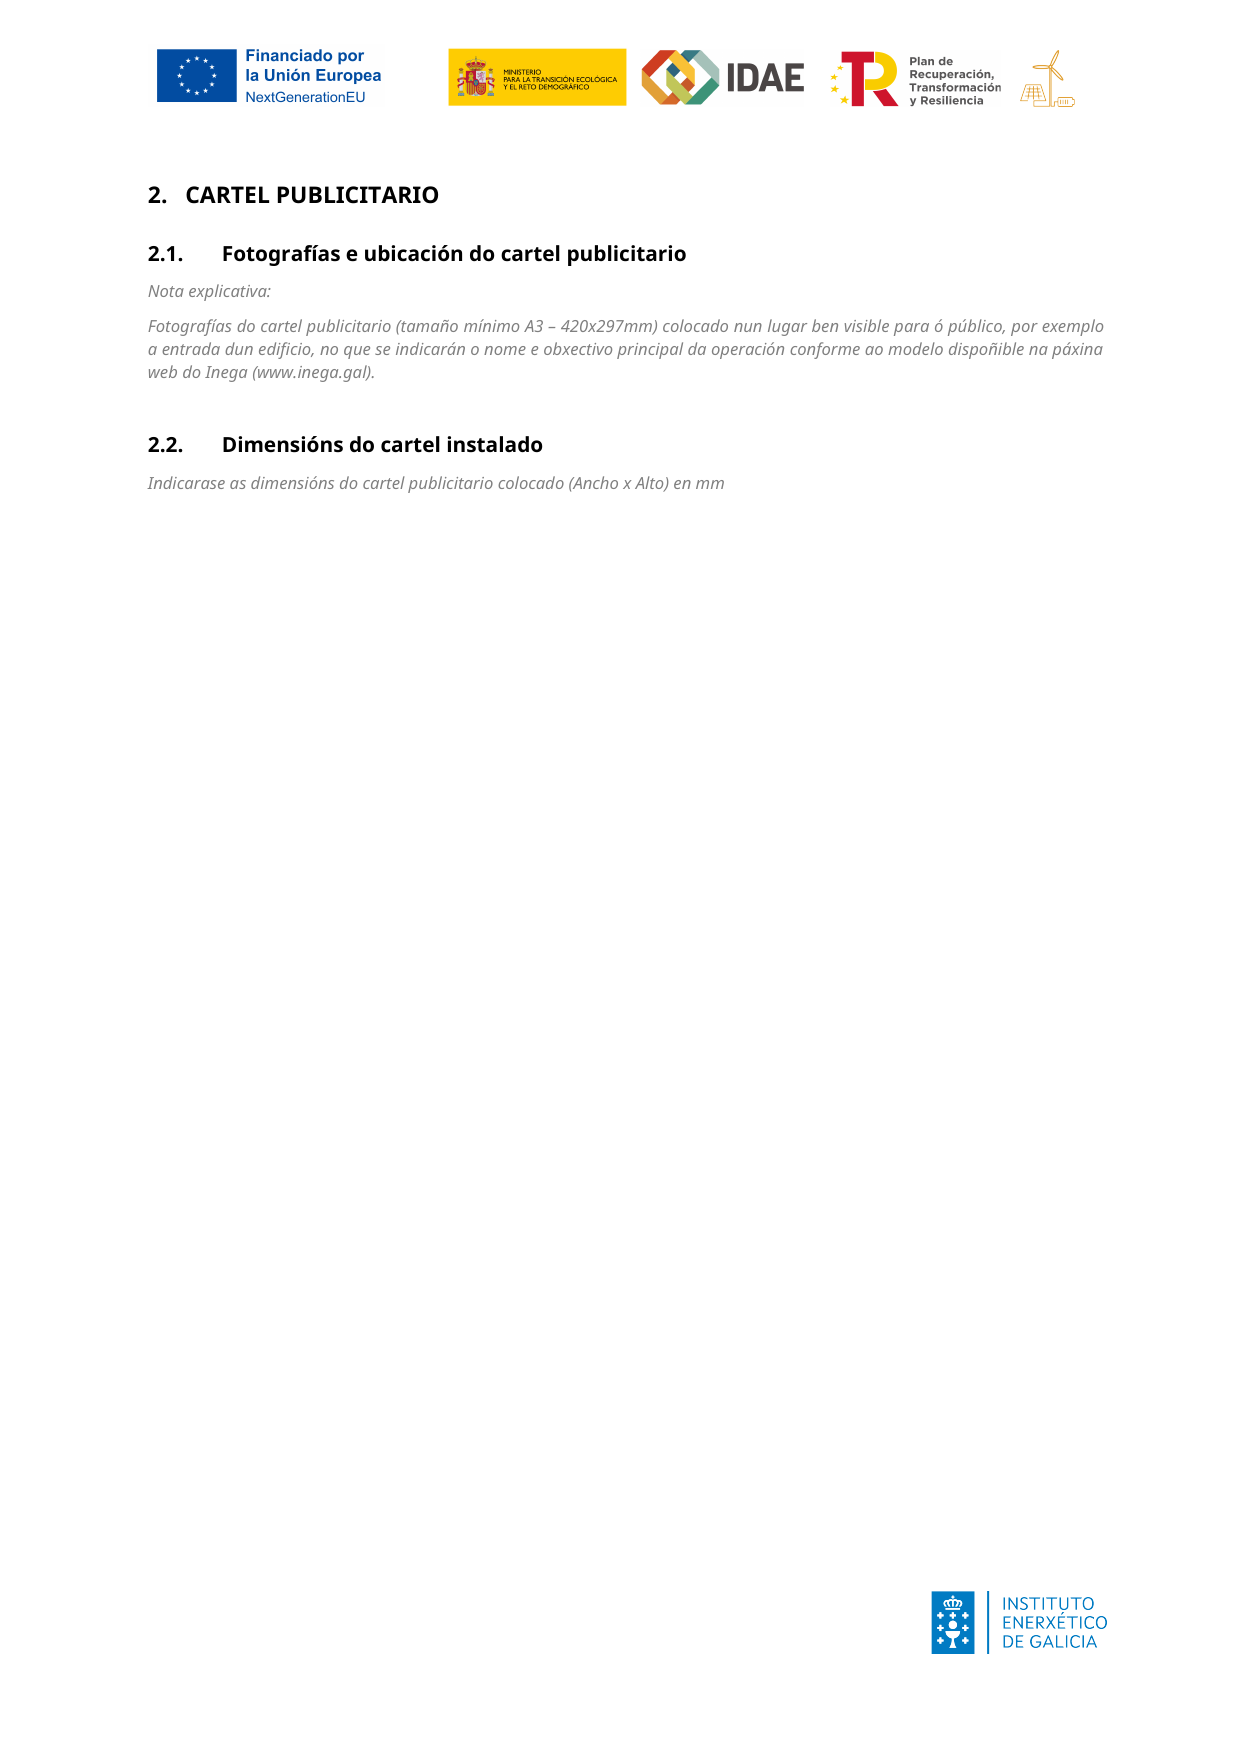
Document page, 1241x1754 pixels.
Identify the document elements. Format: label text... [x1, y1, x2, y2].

text Indicarase as dimensións do cartel publicitario colocado (Ancho x Alto) en mm [148, 472, 1107, 494]
picture [447, 47, 628, 107]
picture [830, 50, 1001, 107]
picture [640, 49, 805, 107]
list CARTEL PUBLICITARIO [148, 179, 1107, 210]
text Nota explicativa: [148, 279, 1107, 302]
picture [147, 44, 386, 107]
list Dimensións do cartel instalado [148, 431, 1107, 459]
list Fotografías e ubicación do cartel publicitario [148, 239, 1107, 267]
text Fotografías do cartel publicitario (tamaño mínimo A3 – 420x297mm) colocado nun lugar ben visible para ó público, por exemplo a entrada dun edificio, no que se indicarán o nome e obxectivo principal da operación conforme ao modelo dispoñible na páxina web do Inega (www.inega.gal). [148, 315, 1107, 383]
picture [931, 1591, 1108, 1654]
picture [1020, 50, 1075, 107]
